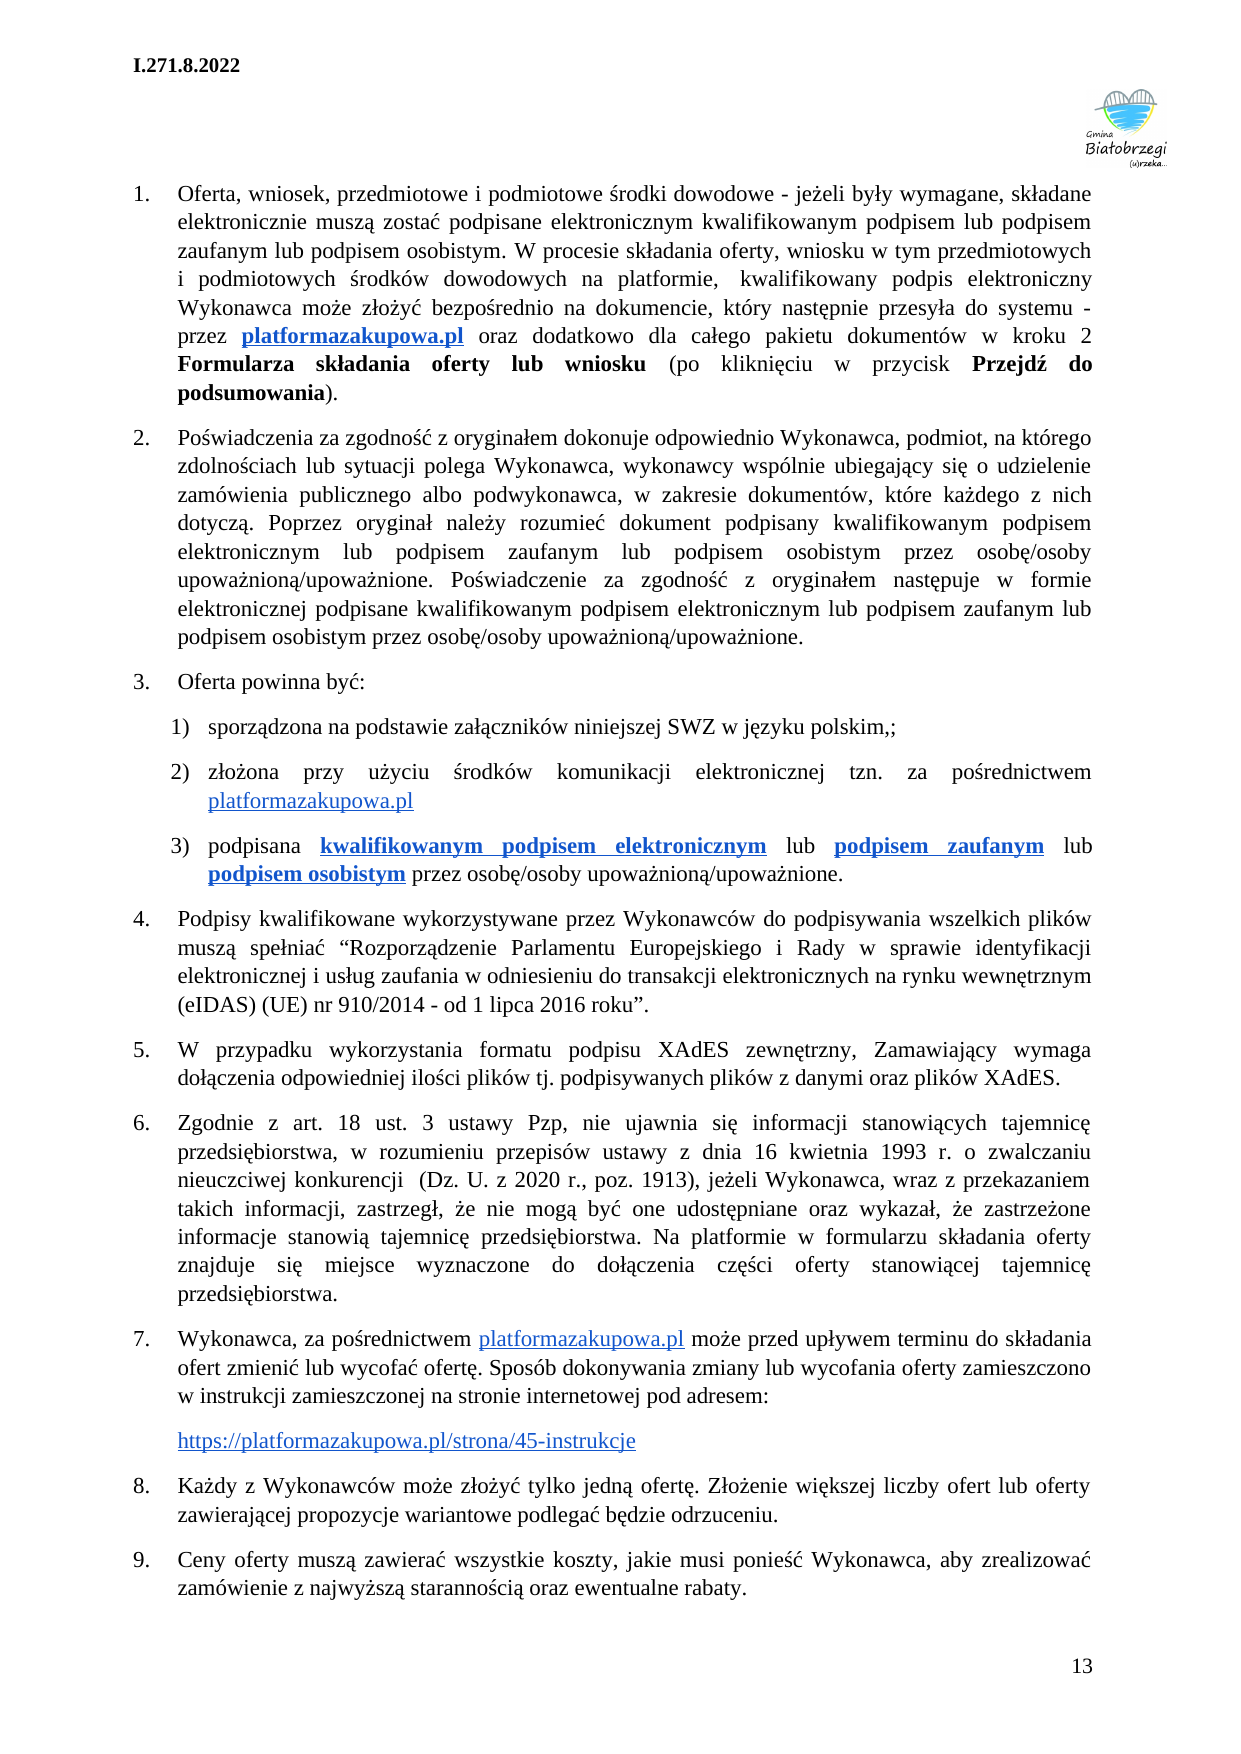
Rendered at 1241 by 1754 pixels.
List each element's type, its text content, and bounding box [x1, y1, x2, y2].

list sporządzona na podstawie załączników niniejszej SWZ w języku polskim,; [170, 713, 1093, 739]
picture [1086, 89, 1167, 168]
list Podpisy kwalifikowane wykorzystywane przez Wykonawców do podpisywania wszelkich plików muszą spełniać “Rozporządzenie Parlamentu Europejskiego i Rady w sprawie identyfikacji elektronicznej i usług zaufania w odniesieniu do transakcji elektronicznych na rynku wewnętrznym (eIDAS) (UE) nr 910/2014 - od 1 lipca 2016 roku”. [133, 905, 1093, 1017]
list Każdy z Wykonawców może złożyć tylko jedną ofertę. Złożenie większej liczby ofert lub oferty zawierającej propozycje wariantowe podlegać będzie odrzuceniu. [133, 1472, 1093, 1527]
list https://platformazakupowa.pl/strona/45-instrukcje [177, 1427, 1093, 1453]
list Ceny oferty muszą zawierać wszystkie koszty, jakie musi ponieść Wykonawca, aby zrealizować zamówienie z najwyższą starannością oraz ewentualne rabaty. [133, 1546, 1093, 1601]
list Oferta, wniosek, przedmiotowe i podmiotowe środki dowodowe - jeżeli były wymagane, składane elektronicznie muszą zostać podpisane elektronicznym kwalifikowanym podpisem lub podpisem zaufanym lub podpisem osobistym. W procesie składania oferty, wniosku w tym przedmiotowych i podmiotowych środków dowodowych na platformie, kwalifikowany podpis elektroniczny Wykonawca może złożyć bezpośrednio na dokumencie, który następnie przesyła do systemu - przez platformazakupowa.pl oraz dodatkowo dla całego pakietu dokumentów w kroku 2 Formularza składania oferty lub wniosku (po kliknięciu w przycisk Przejdź do podsumowania). [133, 180, 1093, 405]
list podpisana kwalifikowanym podpisem elektronicznym lub podpisem zaufanym lub podpisem osobistym przez osobę/osoby upoważnioną/upoważnione. [170, 832, 1093, 887]
list Poświadczenia za zgodność z oryginałem dokonuje odpowiednio Wykonawca, podmiot, na którego zdolnościach lub sytuacji polega Wykonawca, wykonawcy wspólnie ubiegający się o udzielenie zamówienia publicznego albo podwykonawca, w zakresie dokumentów, które każdego z nich dotyczą. Poprzez oryginał należy rozumieć dokument podpisany kwalifikowanym podpisem elektronicznym lub podpisem zaufanym lub podpisem osobistym przez osobę/osoby upoważnioną/upoważnione. Poświadczenie za zgodność z oryginałem następuje w formie elektronicznej podpisane kwalifikowanym podpisem elektronicznym lub podpisem zaufanym lub podpisem osobistym przez osobę/osoby upoważnioną/upoważnione. [133, 424, 1093, 649]
list Oferta powinna być: [133, 668, 1093, 694]
list W przypadku wykorzystania formatu podpisu XAdES zewnętrzny, Zamawiający wymaga dołączenia odpowiedniej ilości plików tj. podpisywanych plików z danymi oraz plików XAdES. [133, 1036, 1093, 1091]
list Wykonawca, za pośrednictwem platformazakupowa.pl może przed upływem terminu do składania ofert zmienić lub wycofać ofertę. Sposób dokonywania zmiany lub wycofania oferty zamieszczono w instrukcji zamieszczonej na stronie internetowej pod adresem: [133, 1325, 1093, 1408]
list złożona przy użyciu środków komunikacji elektronicznej tzn. za pośrednictwem platformazakupowa.pl [170, 758, 1093, 813]
list Zgodnie z art. 18 ust. 3 ustawy Pzp, nie ujawnia się informacji stanowiących tajemnicę przedsiębiorstwa, w rozumieniu przepisów ustawy z dnia 16 kwietnia 1993 r. o zwalczaniu nieuczciwej konkurencji (Dz. U. z 2020 r., poz. 1913), jeżeli Wykonawca, wraz z przekazaniem takich informacji, zastrzegł, że nie mogą być one udostępniane oraz wykazał, że zastrzeżone informacje stanowią tajemnicę przedsiębiorstwa. Na platformie w formularzu składania oferty znajduje się miejsce wyznaczone do dołączenia części oferty stanowiącej tajemnicę przedsiębiorstwa. [133, 1109, 1093, 1306]
